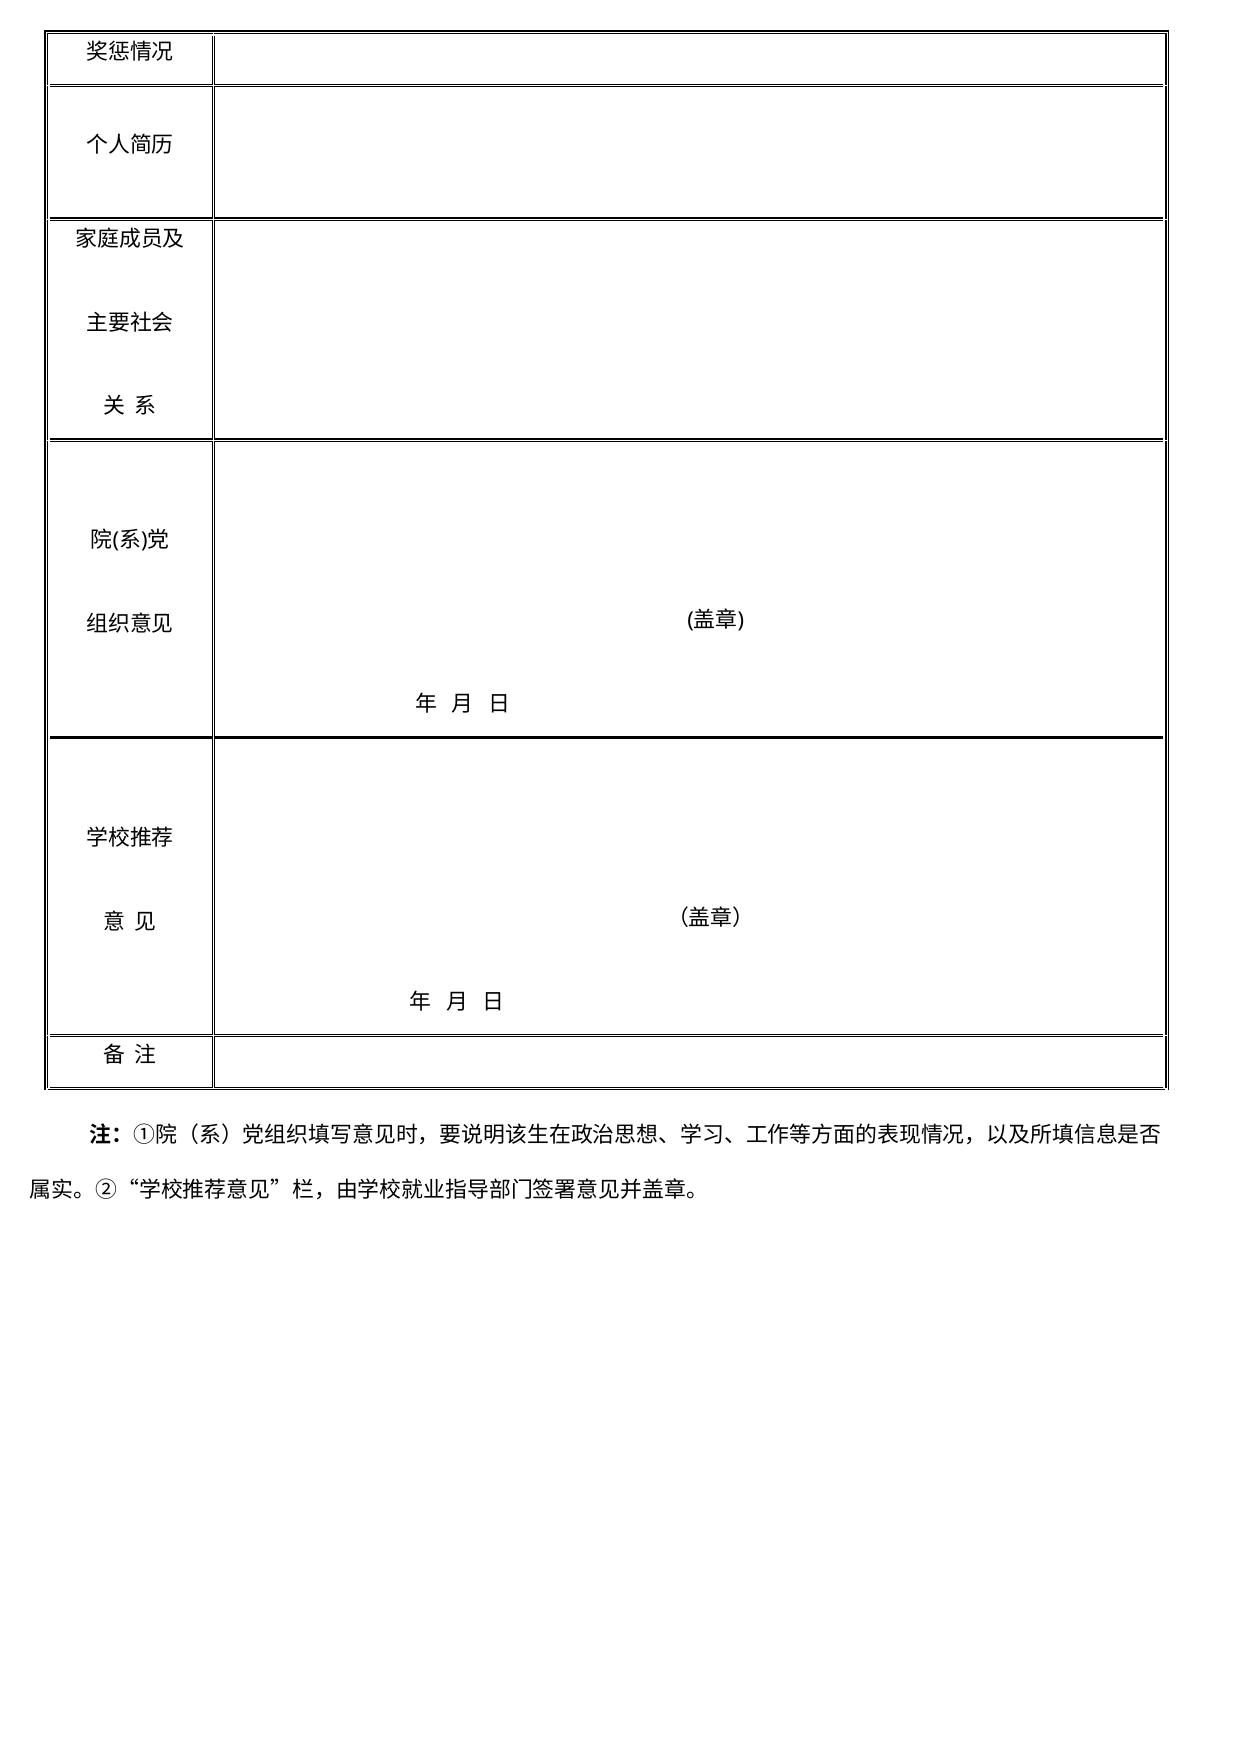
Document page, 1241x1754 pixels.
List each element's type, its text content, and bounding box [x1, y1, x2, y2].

table_cell (盖章) 年 月 日 [215, 438, 1166, 736]
text 注：①院（系）党组织填写意见时，要说明该生在政治思想、学习、工作等方面的表现情况，以及所填信息是否属实。②“学校推荐意见”栏，由学校就业指导部门签署意见并盖章。 [29, 1116, 1167, 1204]
table_cell [214, 1034, 1167, 1087]
table_cell 院(系)党 组织意见 [48, 438, 212, 736]
table_cell [214, 84, 1167, 217]
table_cell 备 注 [46, 1034, 214, 1087]
table_cell 奖惩情况 [48, 34, 214, 84]
table_cell 家庭成员及 主要社会 关 系 [48, 217, 212, 438]
table_cell 个人简历 [46, 84, 214, 217]
table_cell [215, 217, 1166, 438]
table_cell 学校推荐 意 见 [48, 736, 212, 1034]
table_cell [214, 34, 1165, 84]
table_cell （盖章） 年 月 日 [215, 736, 1165, 1034]
